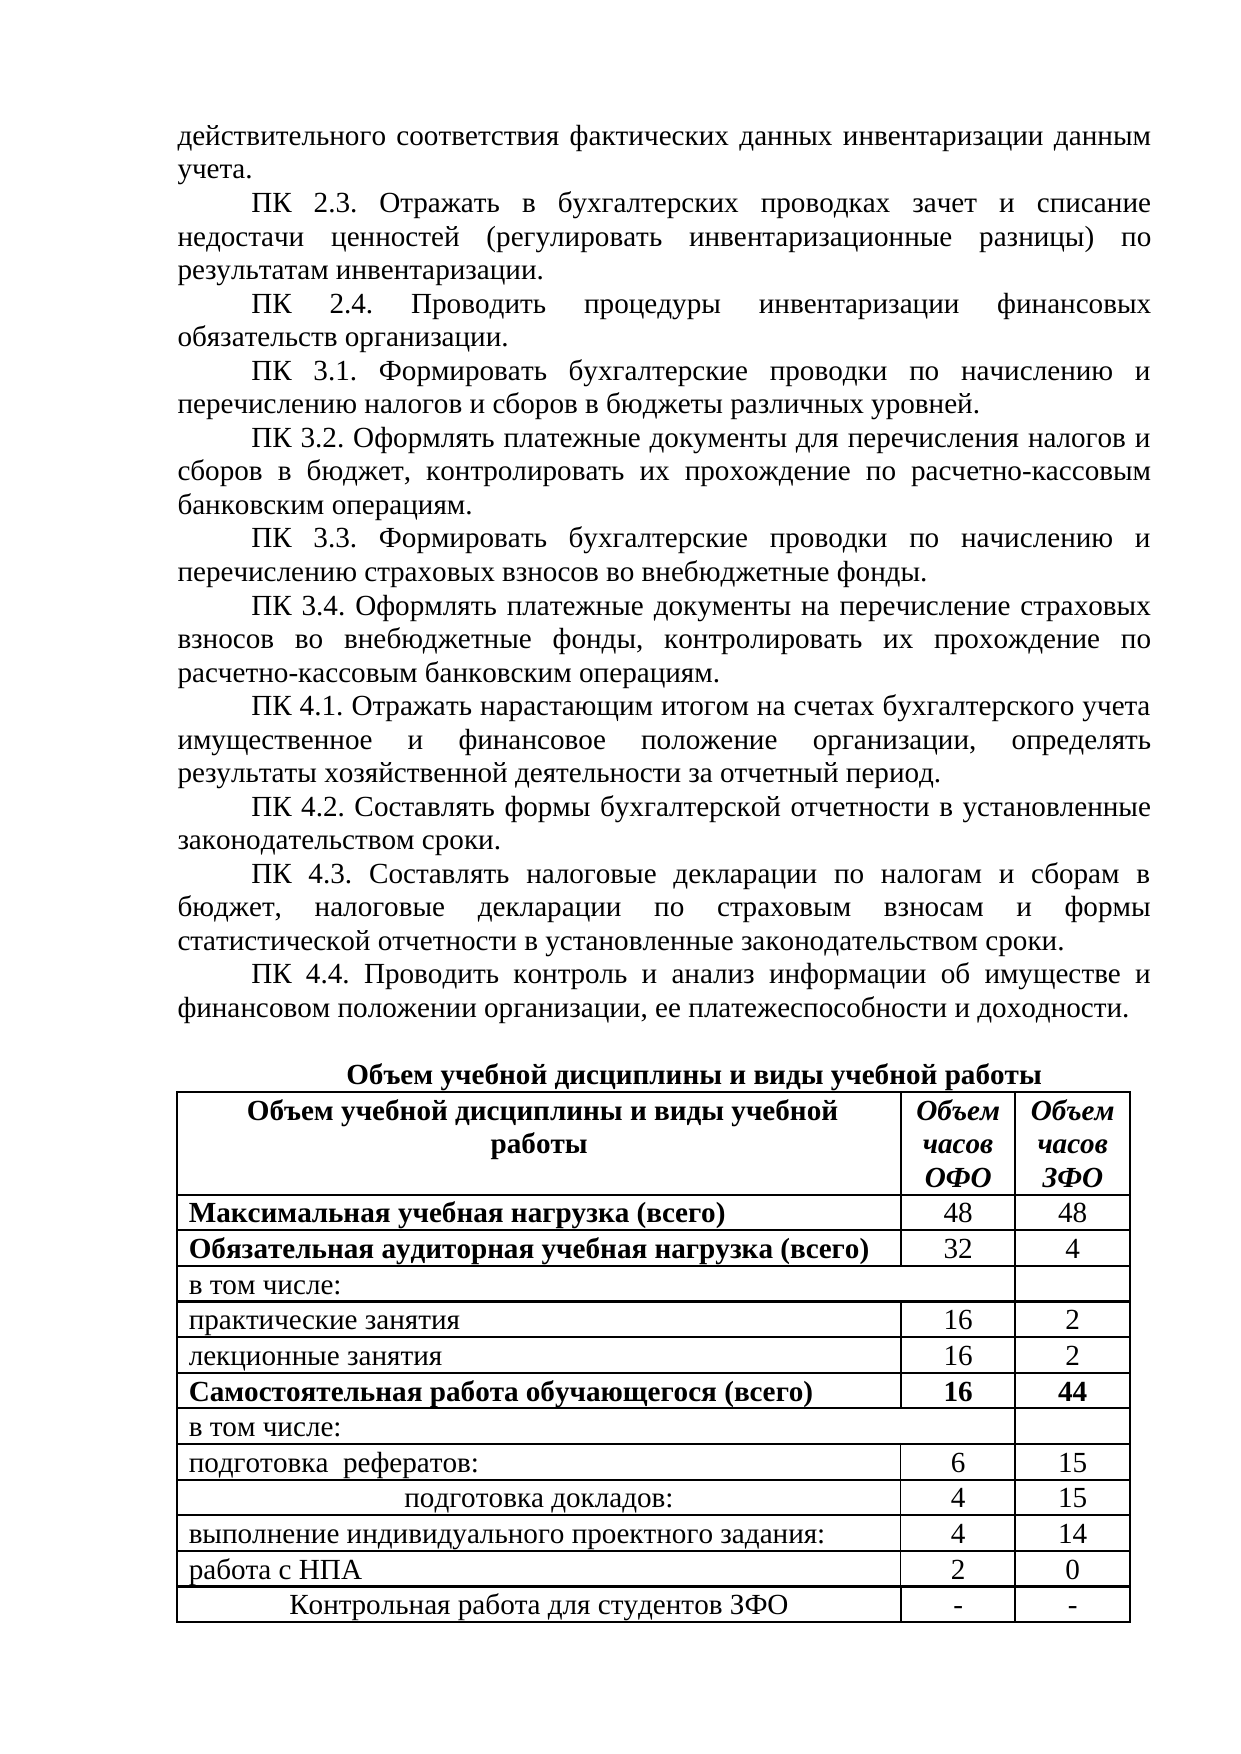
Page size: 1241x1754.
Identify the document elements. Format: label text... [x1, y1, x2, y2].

text ПК 4.4. Проводить контроль и анализ информации об имуществе и финансовом положении организации, ее платежеспособности и доходности. [177, 957, 1152, 1024]
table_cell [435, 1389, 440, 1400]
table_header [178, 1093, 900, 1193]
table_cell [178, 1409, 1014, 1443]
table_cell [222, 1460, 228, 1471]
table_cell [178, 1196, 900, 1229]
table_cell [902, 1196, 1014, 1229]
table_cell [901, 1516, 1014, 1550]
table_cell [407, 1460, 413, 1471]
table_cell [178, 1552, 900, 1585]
text ПК 3.1. Формировать бухгалтерские проводки по начислению и перечислению налогов и сборов в бюджеты различных уровней. [177, 353, 1152, 420]
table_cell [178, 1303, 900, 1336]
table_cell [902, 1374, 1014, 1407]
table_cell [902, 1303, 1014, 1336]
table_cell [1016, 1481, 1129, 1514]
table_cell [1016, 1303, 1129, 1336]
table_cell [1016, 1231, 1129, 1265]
text ПК 3.2. Оформлять платежные документы для перечисления налогов и сборов в бюджет, контролировать их прохождение по расчетно-кассовым банковским операциям. [177, 420, 1152, 521]
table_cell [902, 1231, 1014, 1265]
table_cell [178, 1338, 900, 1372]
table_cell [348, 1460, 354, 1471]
text Объем учебной дисциплины и виды учебной работы [177, 1057, 1152, 1091]
text ПК 2.4. Проводить процедуры инвентаризации финансовых обязательств организации. [177, 286, 1152, 353]
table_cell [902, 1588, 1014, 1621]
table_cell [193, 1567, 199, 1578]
text ПК 4.2. Составлять формы бухгалтерской отчетности в установленные законодательством сроки. [177, 789, 1152, 856]
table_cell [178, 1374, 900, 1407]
text ПК 4.1. Отражать нарастающим итогом на счетах бухгалтерского учета имущественное и финансовое положение организации, определять результаты хозяйственной деятельности за отчетный период. [177, 688, 1152, 789]
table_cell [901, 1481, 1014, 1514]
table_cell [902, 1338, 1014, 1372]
text ПК 4.3. Составлять налоговые декларации по налогам и сборам в бюджет, налоговые декларации по страховым взносам и формы статистической отчетности в установленные законодательством сроки. [177, 856, 1152, 957]
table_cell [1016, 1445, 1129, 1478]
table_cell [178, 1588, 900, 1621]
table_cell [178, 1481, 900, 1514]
text ПК 2.3. Отражать в бухгалтерских проводках зачет и списание недостачи ценностей (регулировать инвентаризационные разницы) по результатам инвентаризации. [177, 185, 1152, 286]
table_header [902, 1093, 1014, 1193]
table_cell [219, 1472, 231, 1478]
text ПК 3.4. Оформлять платежные документы на перечисление страховых взносов во внебюджетные фонды, контролировать их прохождение по расчетно-кассовым банковским операциям. [177, 588, 1152, 688]
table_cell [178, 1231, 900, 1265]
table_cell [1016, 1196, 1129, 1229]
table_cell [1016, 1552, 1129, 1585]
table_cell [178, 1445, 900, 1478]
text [177, 118, 1152, 185]
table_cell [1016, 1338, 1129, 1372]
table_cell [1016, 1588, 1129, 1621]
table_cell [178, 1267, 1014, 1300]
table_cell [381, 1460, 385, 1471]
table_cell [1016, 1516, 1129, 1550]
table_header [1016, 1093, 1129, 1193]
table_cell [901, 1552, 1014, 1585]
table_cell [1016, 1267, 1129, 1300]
text ПК 3.3. Формировать бухгалтерские проводки по начислению и перечислению страховых взносов во внебюджетные фонды. [177, 521, 1152, 588]
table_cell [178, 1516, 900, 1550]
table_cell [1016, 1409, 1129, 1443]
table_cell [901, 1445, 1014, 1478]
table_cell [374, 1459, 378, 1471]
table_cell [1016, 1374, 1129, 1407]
